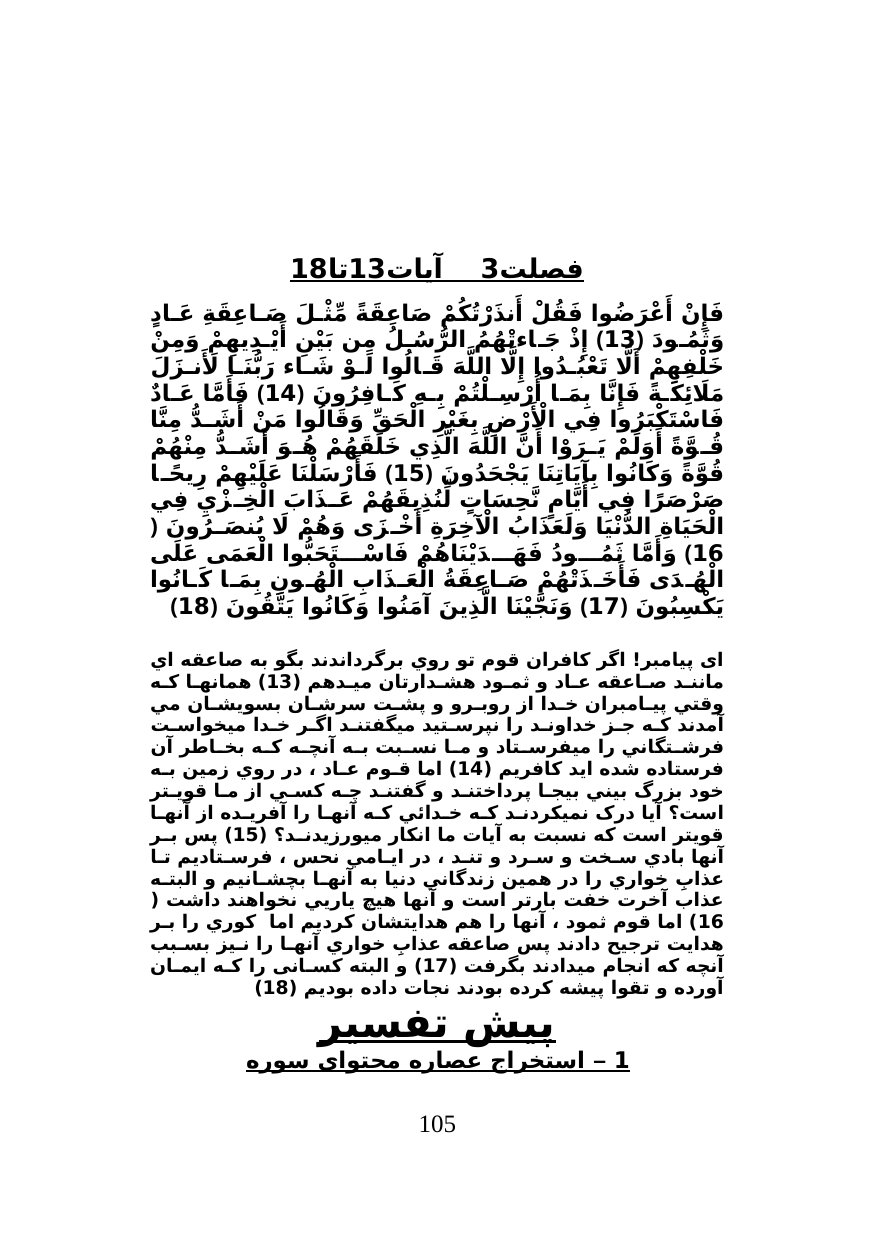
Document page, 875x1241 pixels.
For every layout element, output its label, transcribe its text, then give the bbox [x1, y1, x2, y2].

text فَإِنْ أَعْرَضُوا فَقُلْ أَنذَرْتُكُمْ صَاعِقَةً مِّثْلَ صَاعِقَةِ عَادٍ وَثَمُودَ ﴿13﴾ إِذْ جَاءتْهُمُ الرُّسُلُ مِن بَيْنِ أَيْدِيهِمْ وَمِنْ خَلْفِهِمْ أَلَّا تَعْبُدُوا إِلَّا اللَّهَ قَالُوا لَوْ شَاء رَبُّنَا لَأَنزَلَ مَلَائِكَةً فَإِنَّا بِمَا أُرْسِلْتُمْ بِهِ كَافِرُونَ ﴿14﴾ فَأَمَّا عَادٌ فَاسْتَكْبَرُوا فِي الْأَرْضِ بِغَيْرِ الْحَقِّ وَقَالُوا مَنْ أَشَدُّ مِنَّا قُوَّةً أَوَلَمْ يَرَوْا أَنَّ اللَّهَ الَّذِي خَلَقَهُمْ هُوَ أَشَدُّ مِنْهُمْ قُوَّةً وَكَانُوا بِآيَاتِنَا يَجْحَدُونَ ﴿15﴾ فَأَرْسَلْنَا عَلَيْهِمْ رِيحًا صَرْصَرًا فِي أَيَّامٍ نَّحِسَاتٍ لِّنُذِيقَهُمْ عَذَابَ الْخِزْيِ فِي الْحَيَاةِ الدُّنْيَا وَلَعَذَابُ الْآخِرَةِ أَخْزَى وَهُمْ لَا يُنصَرُونَ ﴿16﴾ وَأَمَّا ثَمُودُ فَهَدَيْنَاهُمْ فَاسْتَحَبُّوا الْعَمَى عَلَى الْهُدَى فَأَخَذَتْهُمْ صَاعِقَةُ الْعَذَابِ الْهُونِ بِمَا كَانُوا يَكْسِبُونَ ﴿17﴾ وَنَجَّيْنَا الَّذِينَ آمَنُوا وَكَانُوا يَتَّقُونَ ﴿18﴾ [150, 300, 724, 620]
text ای پیامبر! اگر کافران قوم تو روي برگرداندند بگو به صاعقه اي مانند صاعقه عاد و ثمود هشدارتان میدهم (13) همانها که وقتي پیامبران خدا از روبرو و پشت سرشان بسويشان مي آمدند که جز خداوند را نپرستيد ميگفتند اگر خدا ميخواست فرشتگاني را ميفرستاد و ما نسبت به آنچه که بخاطر آن فرستاده شده ايد کافريم (14) اما قوم عاد ، در روي زمين به خود بزرگ بيني بيجا پرداختند و گفتند چه کسي از ما قويتر است؟ آيا درک نميکردند که خدائي که آنها را آفريده از آنها قويتر است که نسبت به آيات ما انکار ميورزيدند؟ (15) پس بر آنها بادي سخت و سرد و تند ، در ايامي نحس ، فرستاديم تا عذابِ خواري را در همين زندگاني دنيا به آنها بچشانيم و البته عذاب آخرت خفت بارتر است و آنها هيچ ياريي نخواهند داشت (16) اما قوم ثمود ، آنها را هم هدايتشان کرديم اما کوري را بر هدايت ترجيح دادند پس صاعقه عذابِ خواري آنها را نیز بسبب آنچه که انجام ميدادند بگرفت (17) و البته کسانی را که ايمان آورده و تقوا پيشه کرده بودند نجات داده بوديم (18) [150, 649, 724, 999]
text 1 – استخراج عصاره محتوای سوره [150, 1047, 726, 1074]
text پیش تفسیر [150, 999, 724, 1047]
text فصلت3 آیات13تا18 [150, 253, 724, 285]
